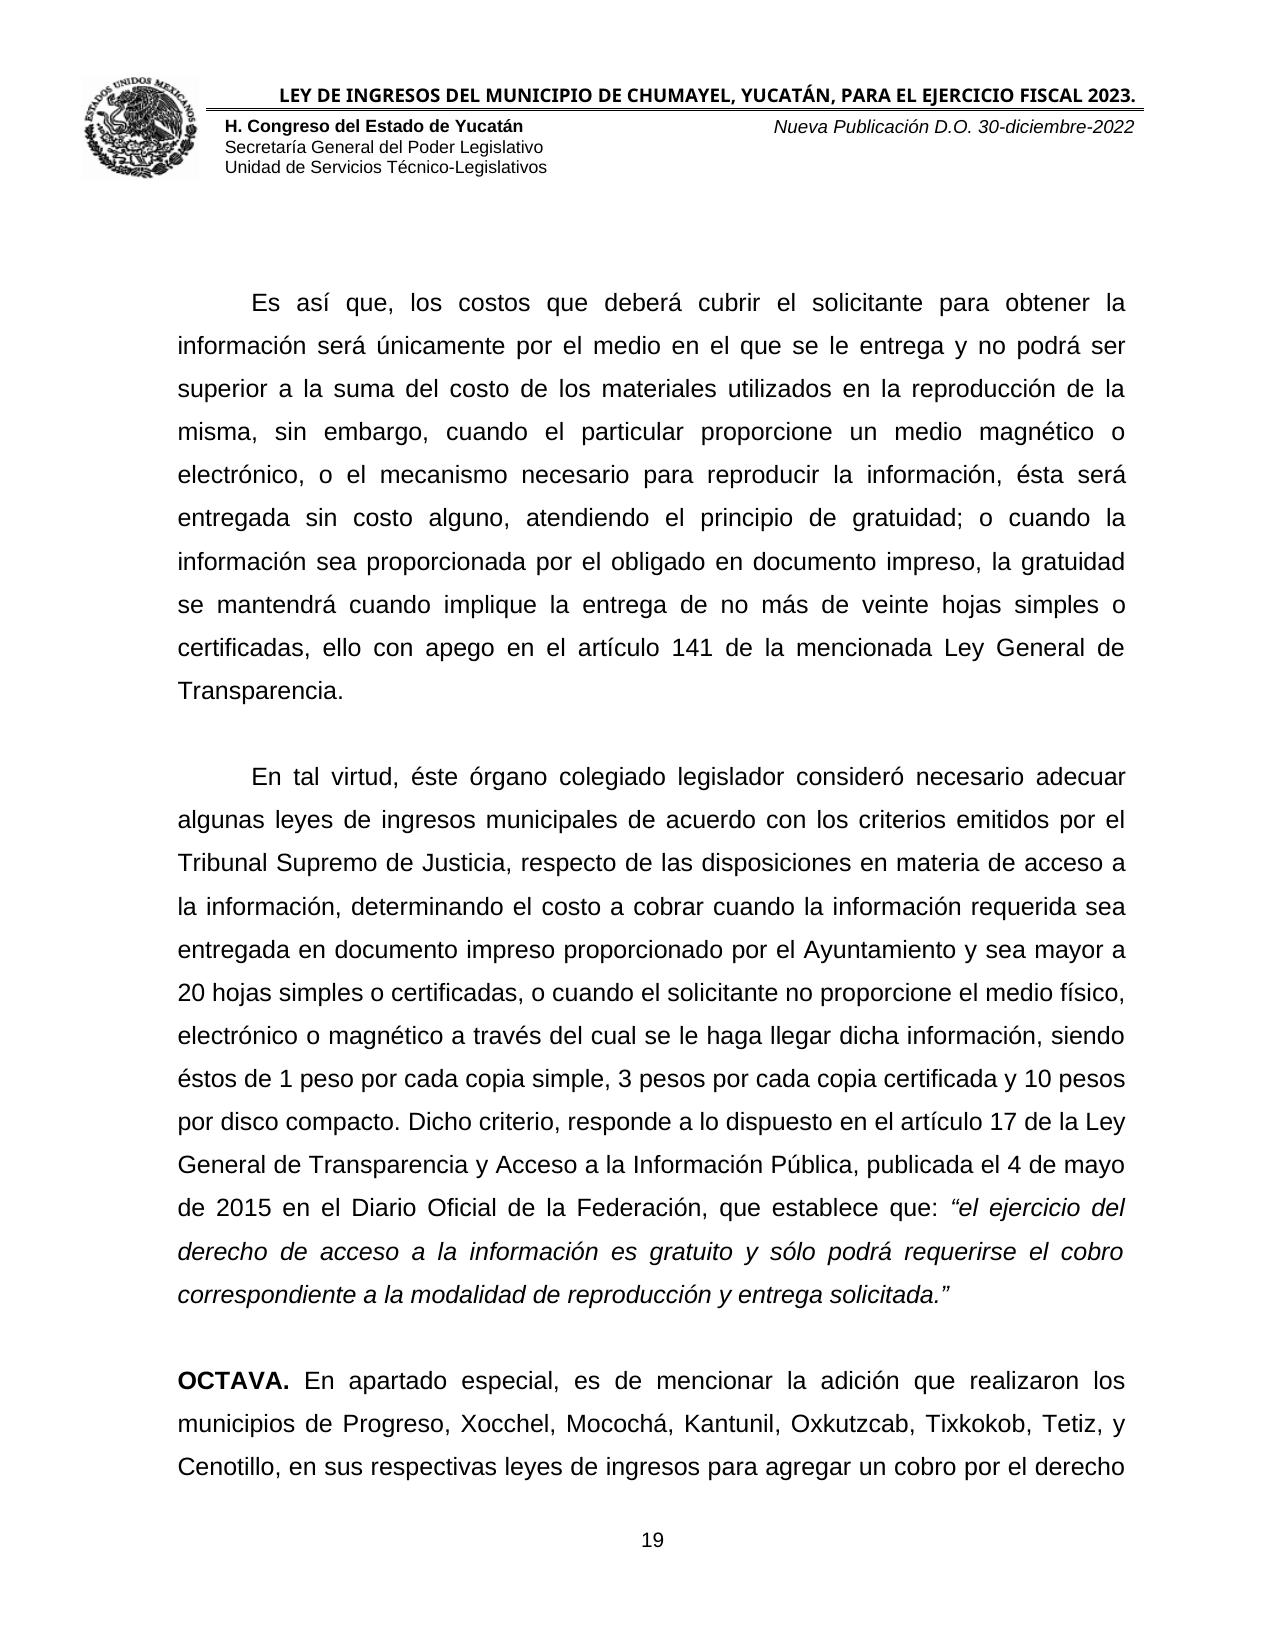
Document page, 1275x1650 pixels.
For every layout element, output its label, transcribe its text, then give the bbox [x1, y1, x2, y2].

text En tal virtud, éste órgano colegiado legislador consideró necesario adecuar algunas leyes de ingresos municipales de acuerdo con los criterios emitidos por el Tribunal Supremo de Justicia, respecto de las disposiciones en materia de acceso a la información, determinando el costo a cobrar cuando la información requerida sea entregada en documento impreso proporcionado por el Ayuntamiento y sea mayor a 20 hojas simples o certificadas, o cuando el solicitante no proporcione el medio físico, electrónico o magnético a través del cual se le haga llegar dicha información, siendo éstos de 1 peso por cada copia simple, 3 pesos por cada copia certificada y 10 pesos por disco compacto. Dicho criterio, responde a lo dispuesto en el artículo 17 de la Ley General de Transparencia y Acceso a la Información Pública, publicada el 4 de mayo de 2015 en el Diario Oficial de la Federación, que establece que: “el ejercicio del derecho de acceso a la información es gratuito y sólo podrá requerirse el cobro correspondiente a la modalidad de reproducción y entrega solicitada.” [177, 762, 1127, 1308]
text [177, 1366, 1127, 1481]
text Es así que, los costos que deberá cubrir el solicitante para obtener la información será únicamente por el medio en el que se le entrega y no podrá ser superior a la suma del costo de los materiales utilizados en la reproducción de la misma, sin embargo, cuando el particular proporcione un medio magnético o electrónico, o el mecanismo necesario para reproducir la información, ésta será entregada sin costo alguno, atendiendo el principio de gratuidad; o cuando la información sea proporcionada por el obligado en documento impreso, la gratuidad se mantendrá cuando implique la entrega de no más de veinte hojas simples o certificadas, ello con apego en el artículo 141 de la mencionada Ley General de Transparencia. [177, 288, 1127, 704]
